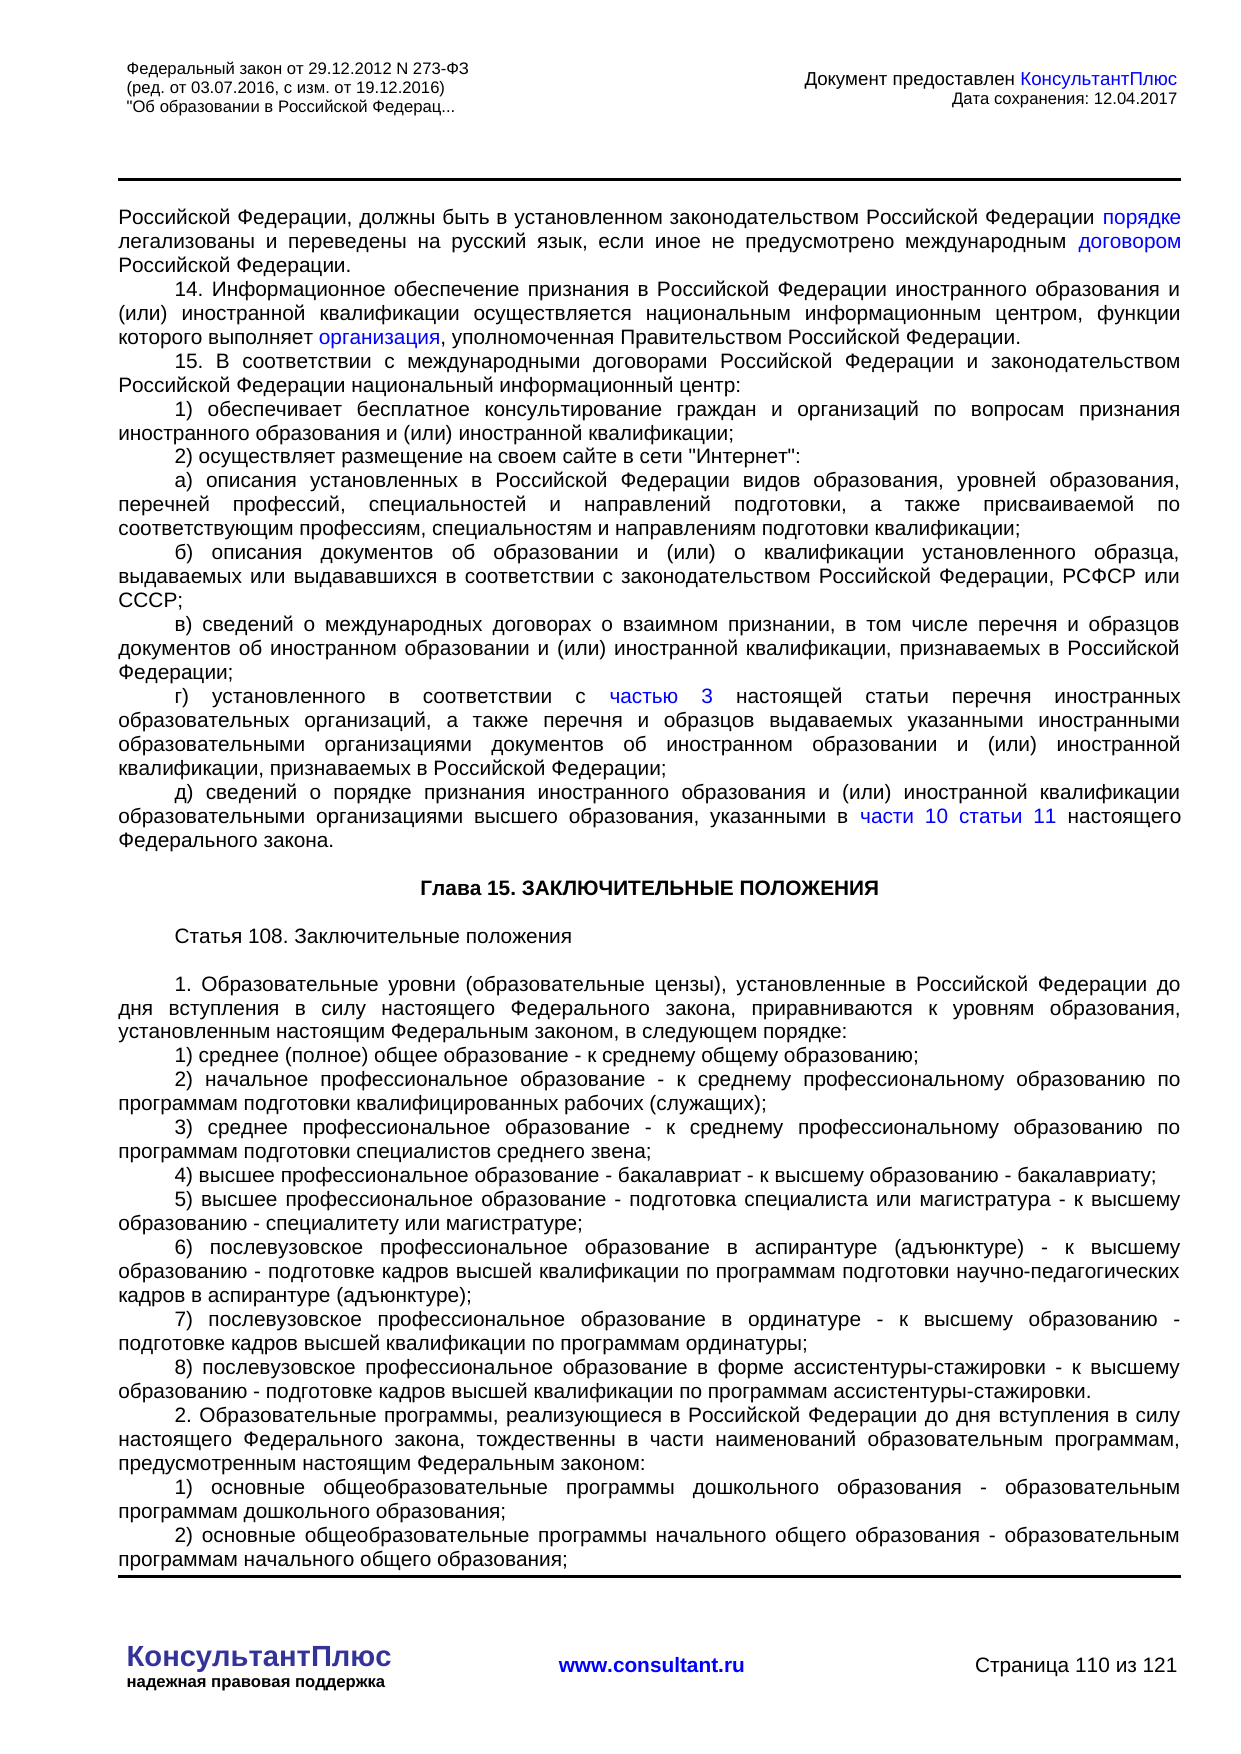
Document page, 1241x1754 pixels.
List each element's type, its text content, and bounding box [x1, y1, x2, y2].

text 1) основные общеобразовательные программы дошкольного образования - образовательным программам дошкольного образования; [118, 1474, 1181, 1522]
text 8) послевузовское профессиональное образование в форме ассистентуры-стажировки - к высшему образованию - подготовке кадров высшей квалификации по программам ассистентуры-стажировки. [118, 1355, 1181, 1403]
text д) сведений о порядке признания иностранного образования и (или) иностранной квалификации образовательными организациями высшего образования, указанными в части 10 статьи 11 настоящего Федерального закона. [118, 780, 1181, 852]
text в) сведений о международных договорах о взаимном признании, в том числе перечня и образцов документов об иностранном образовании и (или) иностранной квалификации, признаваемых в Российской Федерации; [118, 612, 1181, 684]
text 7) послевузовское профессиональное образование в ординатуре - к высшему образованию - подготовке кадров высшей квалификации по программам ординатуры; [118, 1307, 1181, 1355]
text 2) начальное профессиональное образование - к среднему профессиональному образованию по программам подготовки квалифицированных рабочих (служащих); [118, 1067, 1181, 1115]
text б) описания документов об образовании и (или) о квалификации установленного образца, выдаваемых или выдававшихся в соответствии с законодательством Российской Федерации, РСФСР или СССР; [118, 540, 1181, 612]
text 4) высшее профессиональное образование - бакалавриат - к высшему образованию - бакалавриату; [118, 1163, 1181, 1187]
text 15. В соответствии с международными договорами Российской Федерации и законодательством Российской Федерации национальный информационный центр: [118, 348, 1181, 396]
text 3) среднее профессиональное образование - к среднему профессиональному образованию по программам подготовки специалистов среднего звена; [118, 1115, 1181, 1163]
text 6) послевузовское профессиональное образование в аспирантуре (адъюнктуре) - к высшему образованию - подготовке кадров высшей квалификации по программам подготовки научно-педагогических кадров в аспирантуре (адъюнктуре); [118, 1235, 1181, 1307]
text 14. Информационное обеспечение признания в Российской Федерации иностранного образования и (или) иностранной квалификации осуществляется национальным информационным центром, функции которого выполняет организация, уполномоченная Правительством Российской Федерации. [118, 277, 1181, 348]
text 1) обеспечивает бесплатное консультирование граждан и организаций по вопросам признания иностранного образования и (или) иностранной квалификации; [118, 396, 1181, 444]
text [118, 205, 1181, 277]
text а) описания установленных в Российской Федерации видов образования, уровней образования, перечней профессий, специальностей и направлений подготовки, а также присваиваемой по соответствующим профессиям, специальностям и направлениям подготовки квалификации; [118, 468, 1181, 540]
text 5) высшее профессиональное образование - подготовка специалиста или магистратура - к высшему образованию - специалитету или магистратуре; [118, 1187, 1181, 1235]
text 2. Образовательные программы, реализующиеся в Российской Федерации до дня вступления в силу настоящего Федерального закона, тождественны в части наименований образовательным программам, предусмотренным настоящим Федеральным законом: [118, 1403, 1181, 1474]
text 2) основные общеобразовательные программы начального общего образования - образовательным программам начального общего образования; [118, 1522, 1181, 1570]
text 1) среднее (полное) общее образование - к среднему общему образованию; [118, 1043, 1181, 1067]
text Статья 108. Заключительные положения [118, 923, 1181, 947]
text 2) осуществляет размещение на своем сайте в сети "Интернет": [118, 444, 1181, 468]
text 1. Образовательные уровни (образовательные цензы), установленные в Российской Федерации до дня вступления в силу настоящего Федерального закона, приравниваются к уровням образования, установленным настоящим Федеральным законом, в следующем порядке: [118, 971, 1181, 1043]
text г) установленного в соответствии с частью 3 настоящей статьи перечня иностранных образовательных организаций, а также перечня и образцов выдаваемых указанными иностранными образовательными организациями документов об иностранном образовании и (или) иностранной квалификации, признаваемых в Российской Федерации; [118, 684, 1181, 780]
title Глава 15. ЗАКЛЮЧИТЕЛЬНЫЕ ПОЛОЖЕНИЯ [118, 876, 1181, 899]
